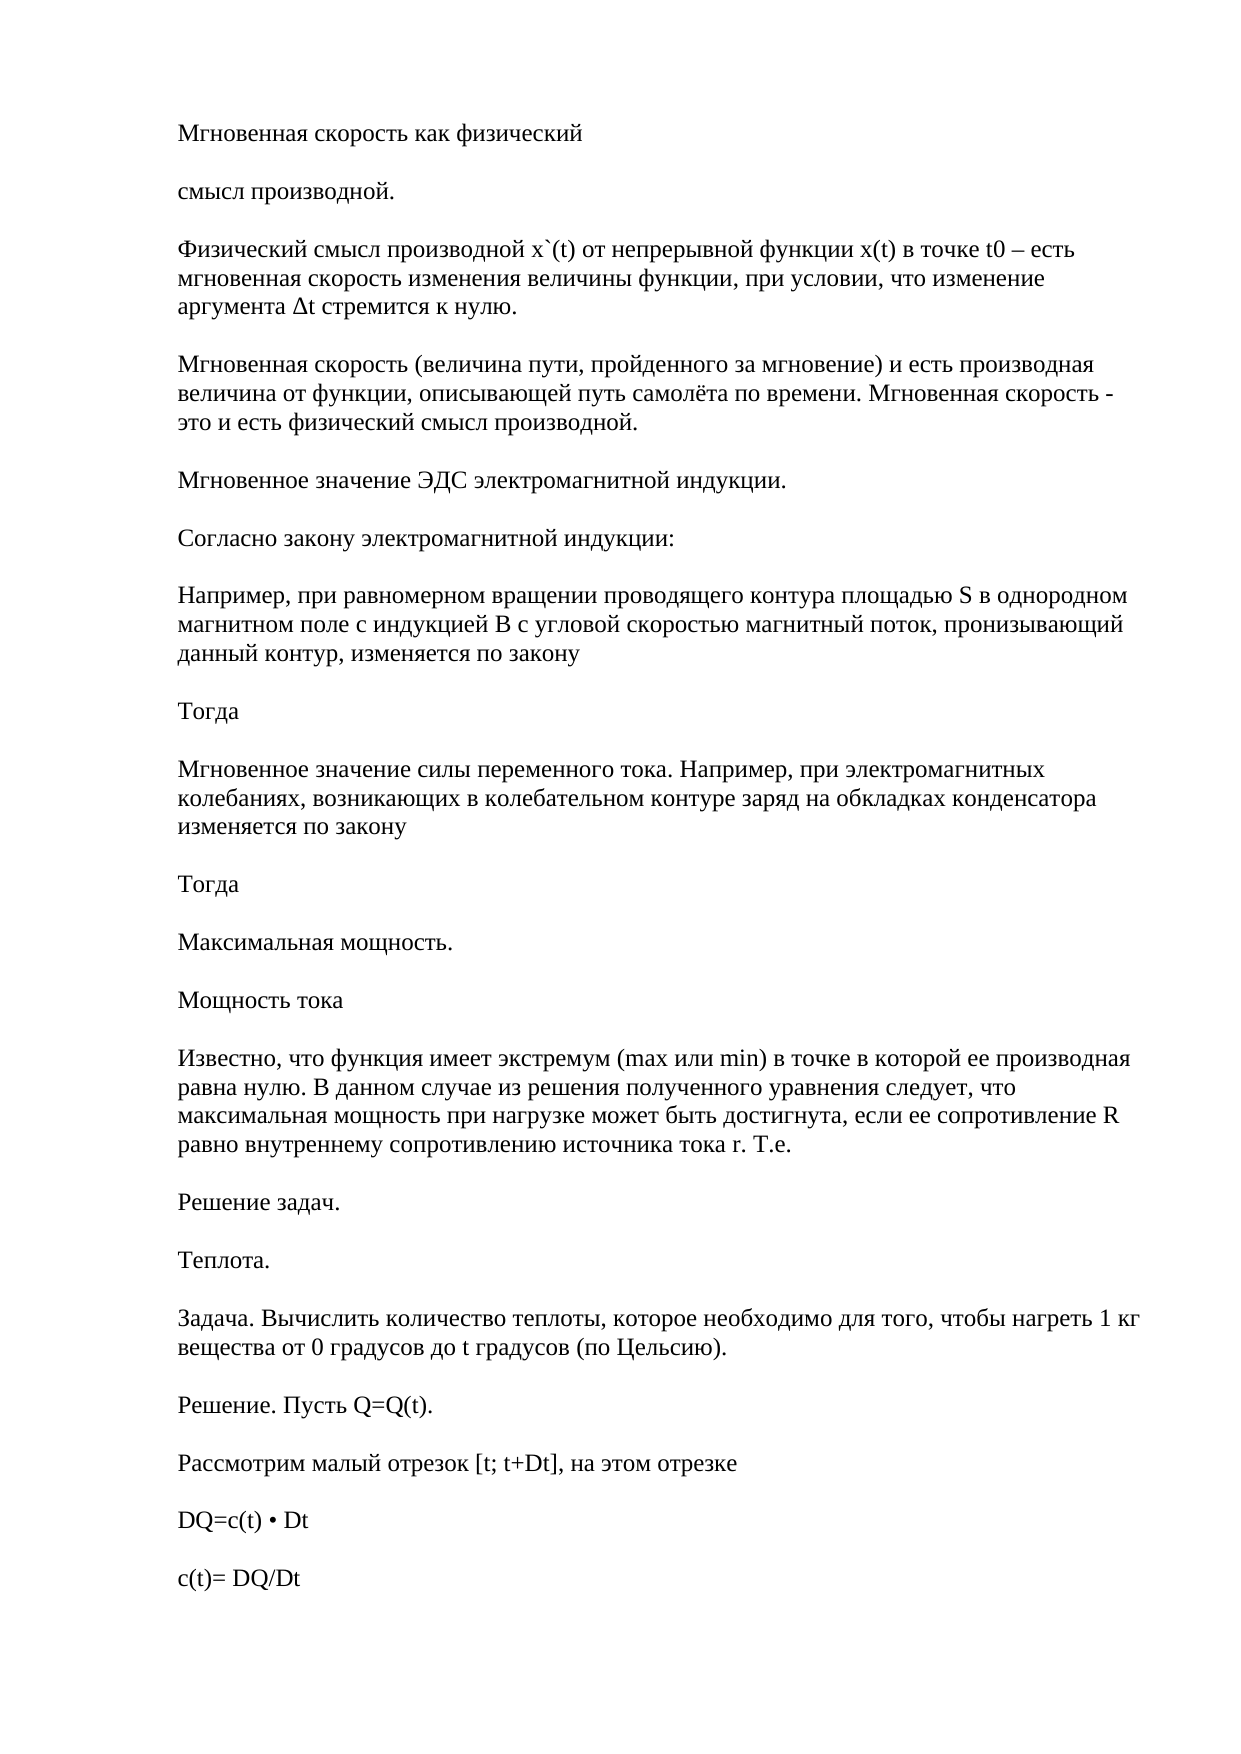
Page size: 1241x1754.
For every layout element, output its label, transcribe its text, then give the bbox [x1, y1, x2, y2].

text Согласно закону электромагнитной индукции: [177, 523, 1152, 551]
text Физический смысл производной x`(t) от непрерывной функции x(t) в точке t0 – есть мгновенная скорость изменения величины функции, при условии, что изменение аргумента Δt стремится к нулю. [177, 234, 1152, 320]
text c(t)= DQ/Dt [177, 1563, 1152, 1592]
text Максимальная мощность. [177, 927, 1152, 956]
text Тогда [177, 696, 1152, 725]
text Решение задач. [177, 1187, 1152, 1216]
text Тогда [177, 869, 1152, 898]
text Например, при равномерном вращении проводящего контура площадью S в однородном магнитном поле с индукцией B c угловой скоростью магнитный поток, пронизывающий данный контур, изменяется по закону [177, 581, 1152, 667]
text DQ=c(t) • Dt [177, 1506, 1152, 1534]
text Мощность тока [177, 985, 1152, 1014]
text Задача. Вычислить количество теплоты, которое необходимо для того, чтобы нагреть 1 кг вещества от 0 градусов до t градусов (по Цельсию). [177, 1303, 1152, 1361]
text Решение. Пусть Q=Q(t). [177, 1390, 1152, 1418]
text Рассмотрим малый отрезок [t; t+Dt], на этом отрезке [177, 1448, 1152, 1476]
text смысл производной. [177, 176, 1152, 205]
text Мгновенная скорость (величина пути, пройденного за мгновение) и есть производная величина от функции, описывающей путь самолёта по времени. Мгновенная скорость - это и есть физический смысл производной. [177, 349, 1152, 436]
text Мгновенное значение ЭДС электромагнитной индукции. [177, 465, 1152, 493]
text Теплота. [177, 1245, 1152, 1274]
text Мгновенное значение силы переменного тока. Например, при электромагнитных колебаниях, возникающих в колебательном контуре заряд на обкладках конденсатора изменяется по закону [177, 754, 1152, 840]
text Известно, что функция имеет экстремум (max или min) в точке в которой ее производная равна нулю. В данном случае из решения полученного уравнения следует, что максимальная мощность при нагрузке может быть достигнута, если ее сопротивление R равно внутреннему сопротивлению источника тока r. Т.е. [177, 1043, 1152, 1158]
text Мгновенная скорость как физический [177, 118, 1152, 147]
